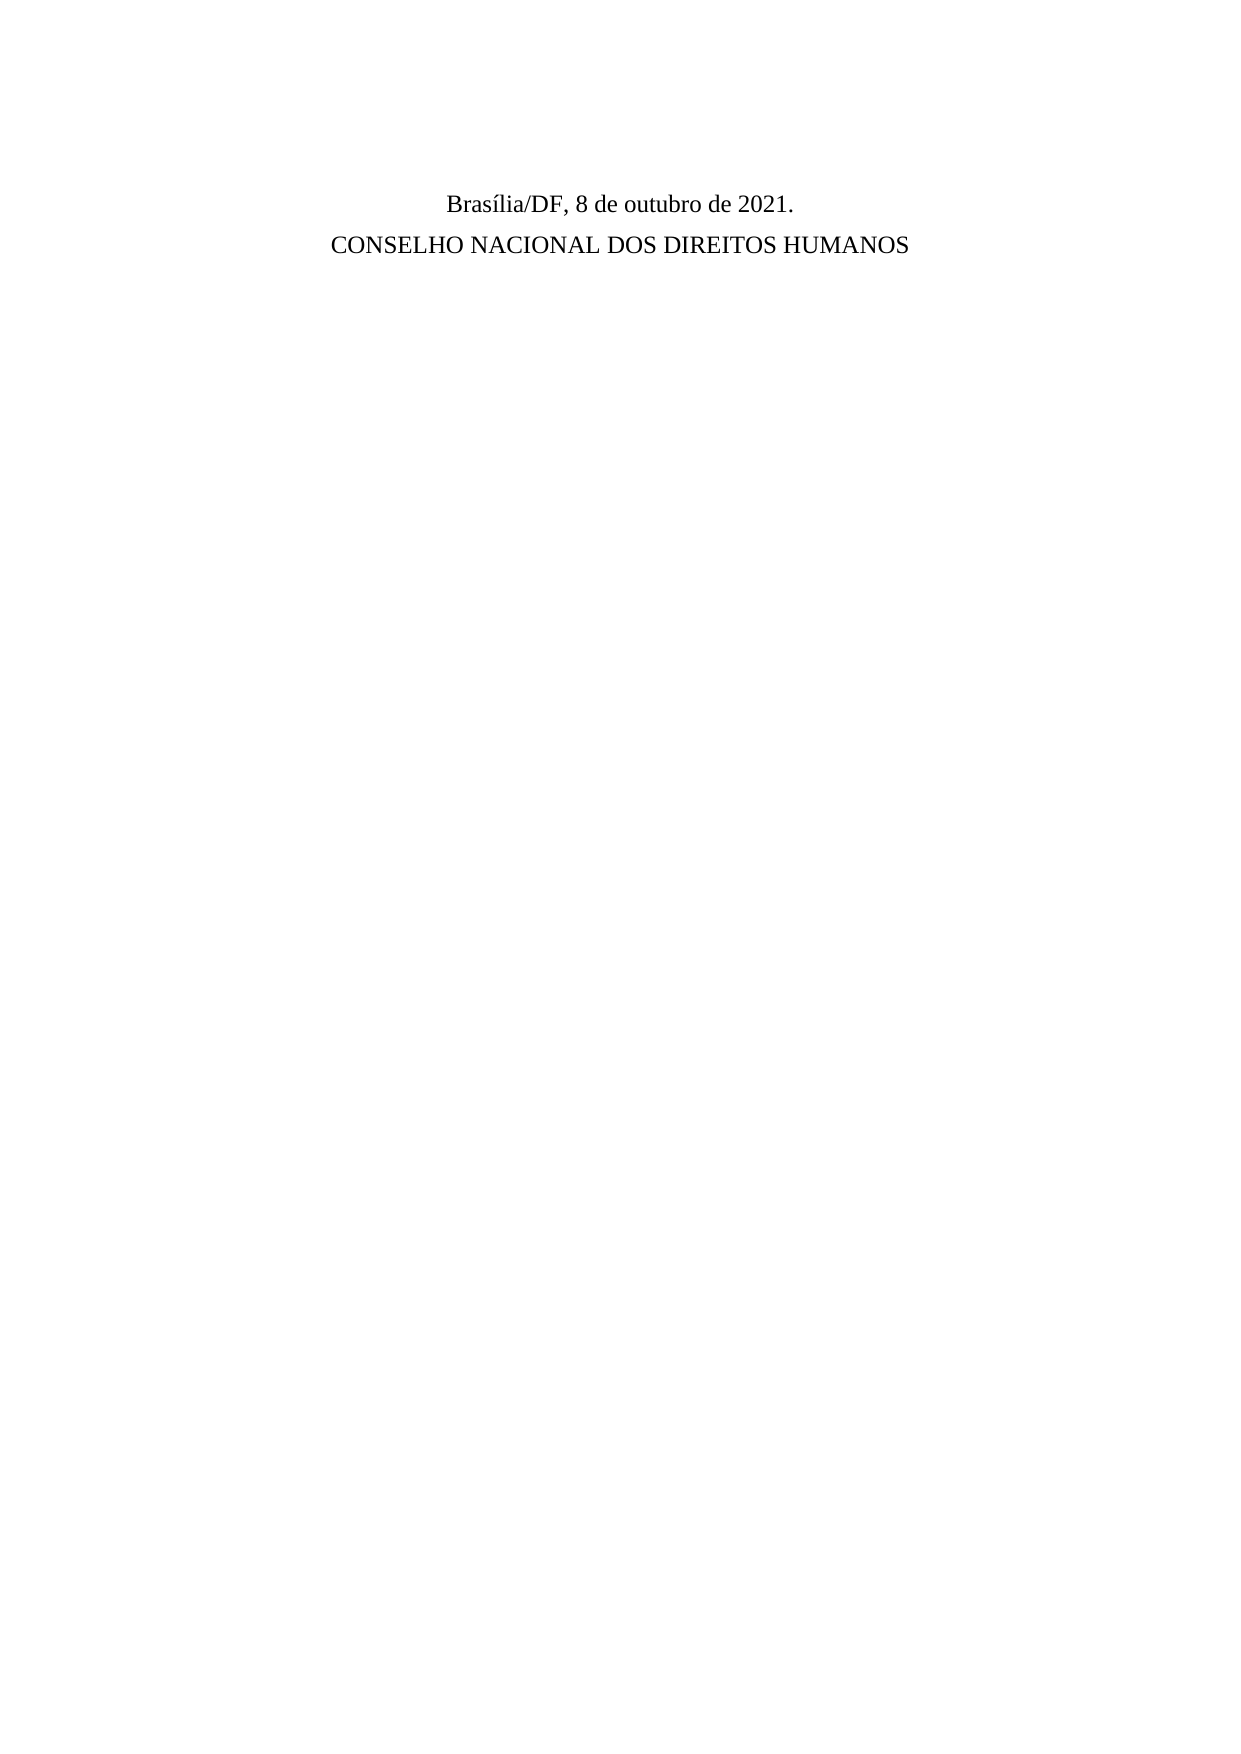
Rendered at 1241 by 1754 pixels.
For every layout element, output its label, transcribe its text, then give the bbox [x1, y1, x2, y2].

text CONSELHO NACIONAL DOS DIREITOS HUMANOS [177, 230, 1063, 259]
text Brasília/DF, 8 de outubro de 2021. [177, 189, 1063, 218]
